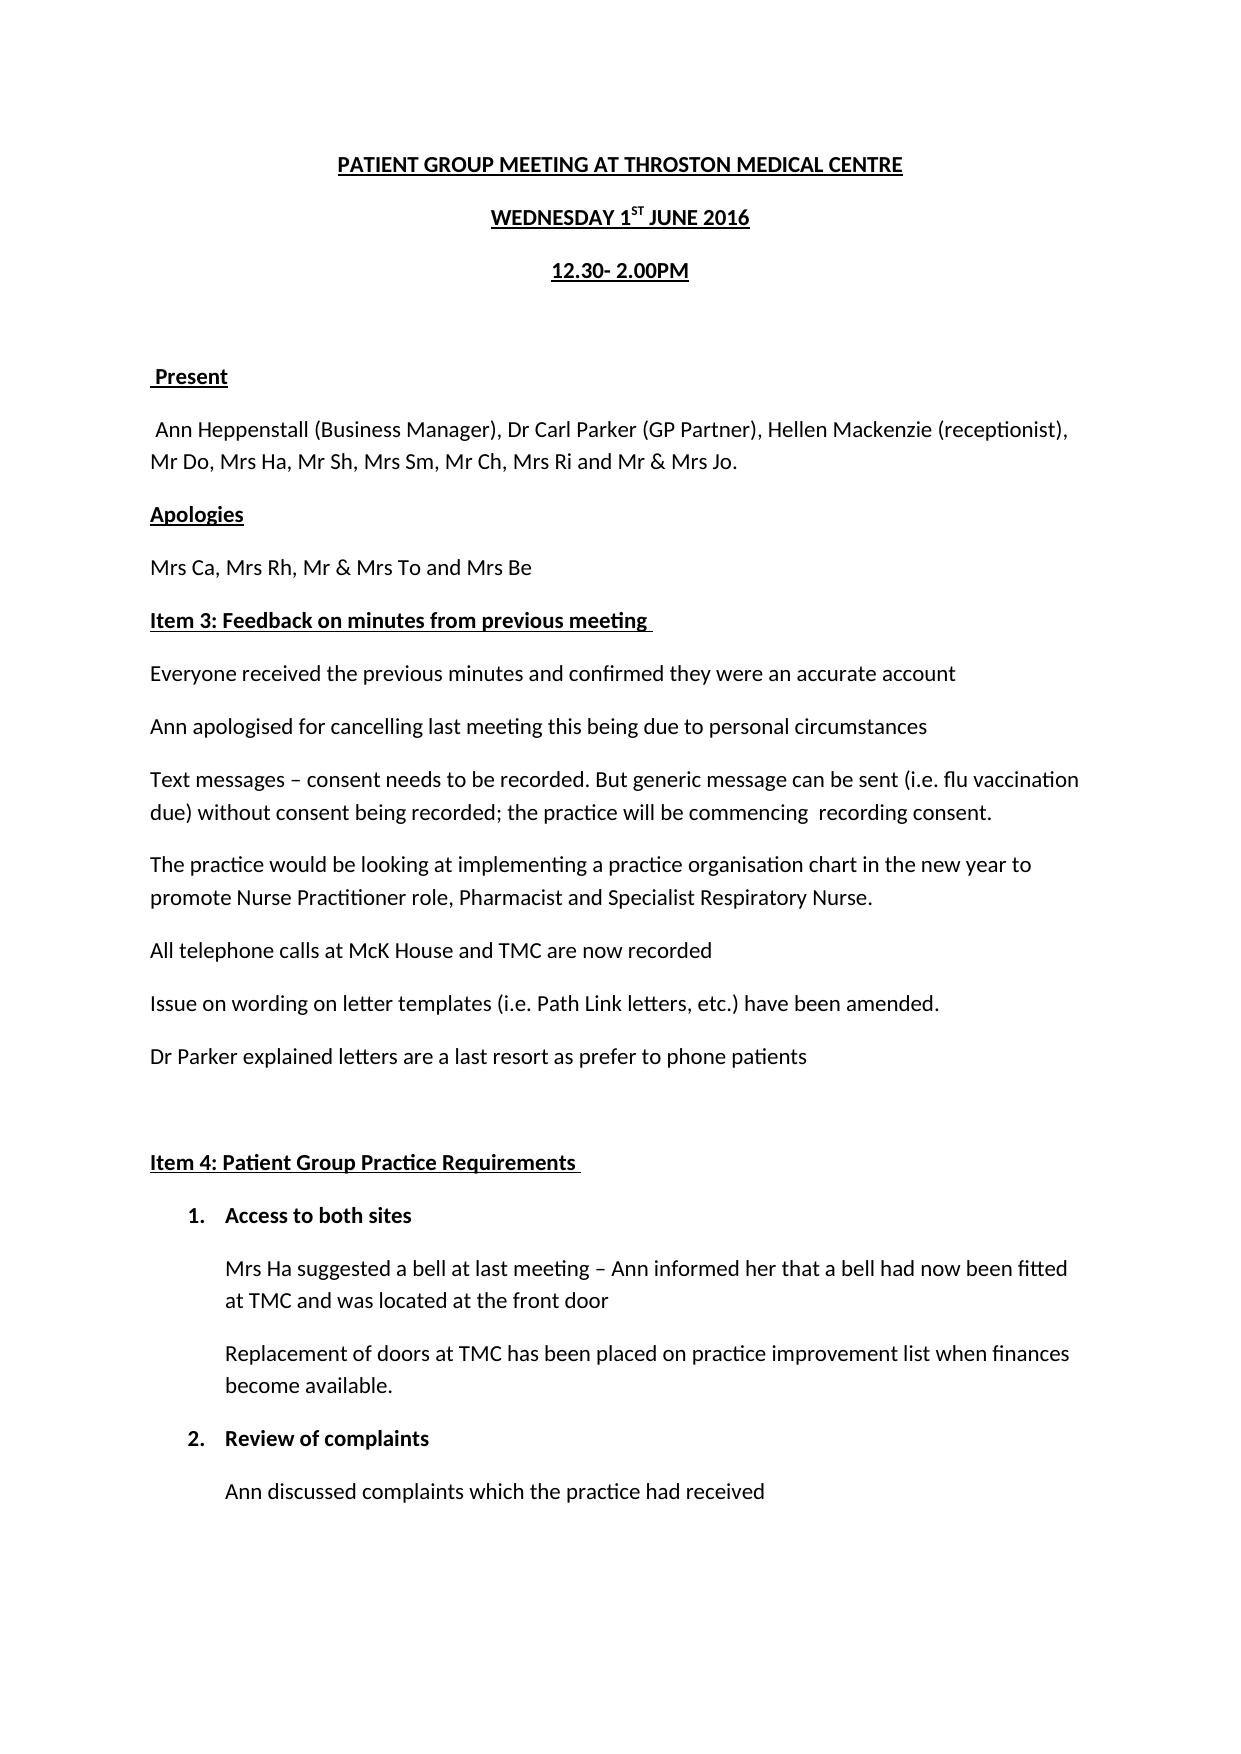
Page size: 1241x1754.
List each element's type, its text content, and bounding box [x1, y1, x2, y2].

text Issue on wording on letter templates (i.e. Path Link letters, etc.) have been amended. [150, 989, 1090, 1017]
text Mrs Ca, Mrs Rh, Mr & Mrs To and Mrs Be [150, 553, 1090, 581]
text Mrs Ha suggested a bell at last meeting – Ann informed her that a bell had now been fitted at TMC and was located at the front door [225, 1254, 1090, 1314]
text WEDNESDAY 1ST JUNE 2016 [150, 203, 1090, 231]
text Item 3: Feedback on minutes from previous meeting [150, 606, 1090, 634]
text 12.30- 2.00PM [150, 256, 1090, 284]
text All telephone calls at McK House and TMC are now recorded [150, 936, 1090, 964]
text Ann discussed complaints which the practice had received [150, 1477, 1090, 1505]
list Access to both sites [187, 1201, 1090, 1229]
list Review of complaints [187, 1424, 1090, 1452]
text Ann Heppenstall (Business Manager), Dr Carl Parker (GP Partner), Hellen Mackenzie (receptionist), Mr Do, Mrs Ha, Mr Sh, Mrs Sm, Mr Ch, Mrs Ri and Mr & Mrs Jo. [150, 415, 1090, 475]
text Present [150, 362, 1090, 390]
text Item 4: Patient Group Practice Requirements [150, 1148, 1090, 1176]
text Text messages – consent needs to be recorded. But generic message can be sent (i.e. flu vaccination due) without consent being recorded; the practice will be commencing recording consent. [150, 765, 1090, 826]
text Dr Parker explained letters are a last resort as prefer to phone patients [150, 1042, 1090, 1070]
text Apologies [150, 500, 1090, 528]
text Ann apologised for cancelling last meeting this being due to personal circumstances [150, 712, 1090, 740]
text Replacement of doors at TMC has been placed on practice improvement list when finances become available. [225, 1339, 1090, 1399]
text Everyone received the previous minutes and confirmed they were an accurate account [150, 659, 1090, 687]
text The practice would be looking at implementing a practice organisation chart in the new year to promote Nurse Practitioner role, Pharmacist and Specialist Respiratory Nurse. [150, 851, 1090, 911]
text PATIENT GROUP MEETING AT THROSTON MEDICAL CENTRE [150, 150, 1090, 178]
